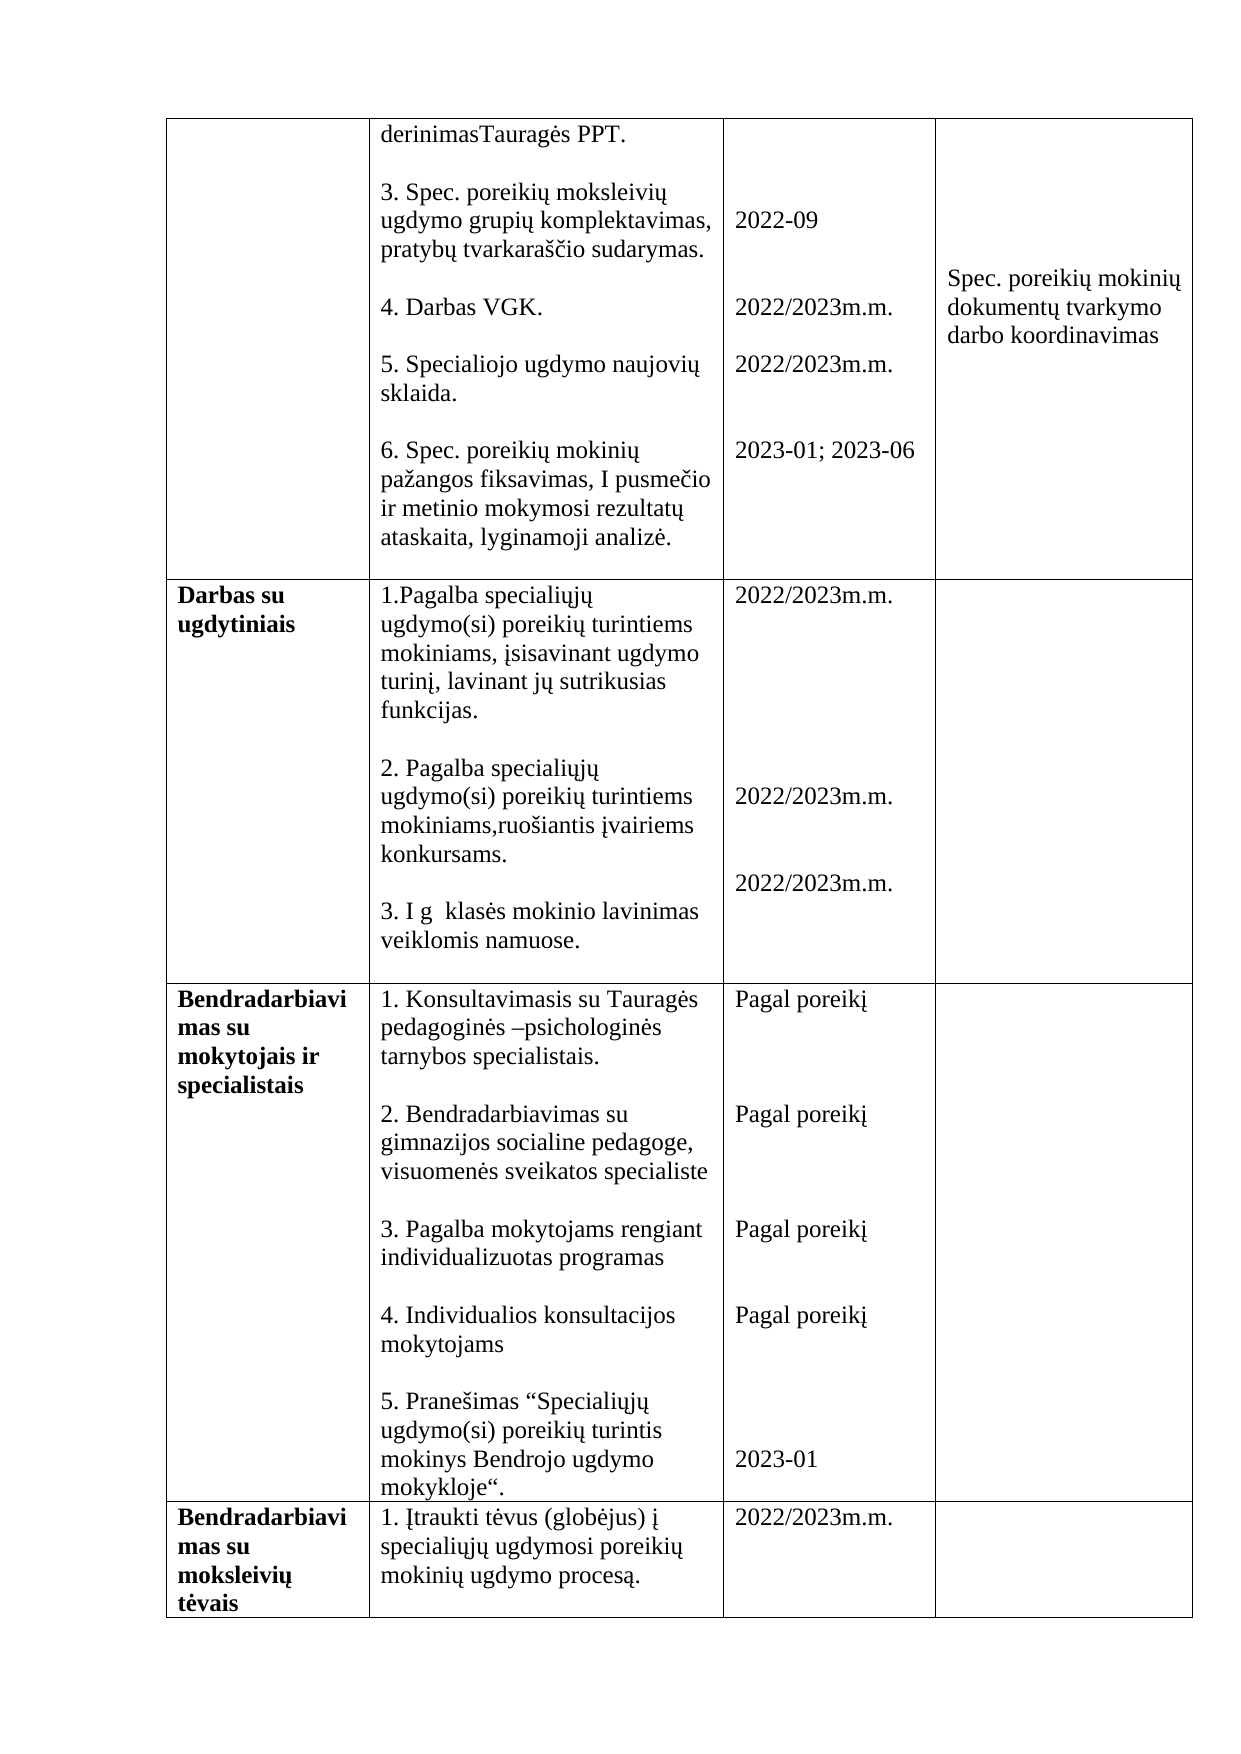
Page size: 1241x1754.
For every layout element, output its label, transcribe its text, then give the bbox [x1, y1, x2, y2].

table_cell [936, 580, 1192, 983]
table_cell Bendradarbiavimas su mokytojais ir specialistais [167, 984, 369, 1501]
table_cell 1.Pagalba specialiųjų ugdymo(si) poreikių turintiems mokiniams, įsisavinant ugdymo turinį, lavinant jų sutrikusias funkcijas. 2. Pagalba specialiųjų ugdymo(si) poreikių turintiems mokiniams,ruošiantis įvairiems konkursams. 3. I g klasės mokinio lavinimas veiklomis namuose. [370, 580, 723, 983]
table_cell 2022/2023m.m. 2022/2023m.m. 2022/2023m.m. [724, 580, 935, 983]
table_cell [167, 119, 369, 579]
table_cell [167, 1502, 369, 1617]
table_cell [936, 1502, 1192, 1617]
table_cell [370, 119, 723, 579]
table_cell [724, 119, 935, 579]
table_cell Darbas su ugdytiniais [167, 580, 369, 983]
table_cell [936, 984, 1192, 1501]
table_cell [936, 119, 1192, 579]
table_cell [724, 1502, 935, 1617]
table_cell 1. Konsultavimasis su Tauragės pedagoginės –psichologinės tarnybos specialistais. 2. Bendradarbiavimas su gimnazijos socialine pedagoge, visuomenės sveikatos specialiste 3. Pagalba mokytojams rengiant individualizuotas programas 4. Individualios konsultacijos mokytojams 5. Pranešimas “Specialiųjų ugdymo(si) poreikių turintis mokinys Bendrojo ugdymo mokykloje“. [370, 984, 723, 1501]
table_cell Pagal poreikį Pagal poreikį Pagal poreikį Pagal poreikį 2023-01 [724, 984, 935, 1501]
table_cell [370, 1502, 723, 1617]
